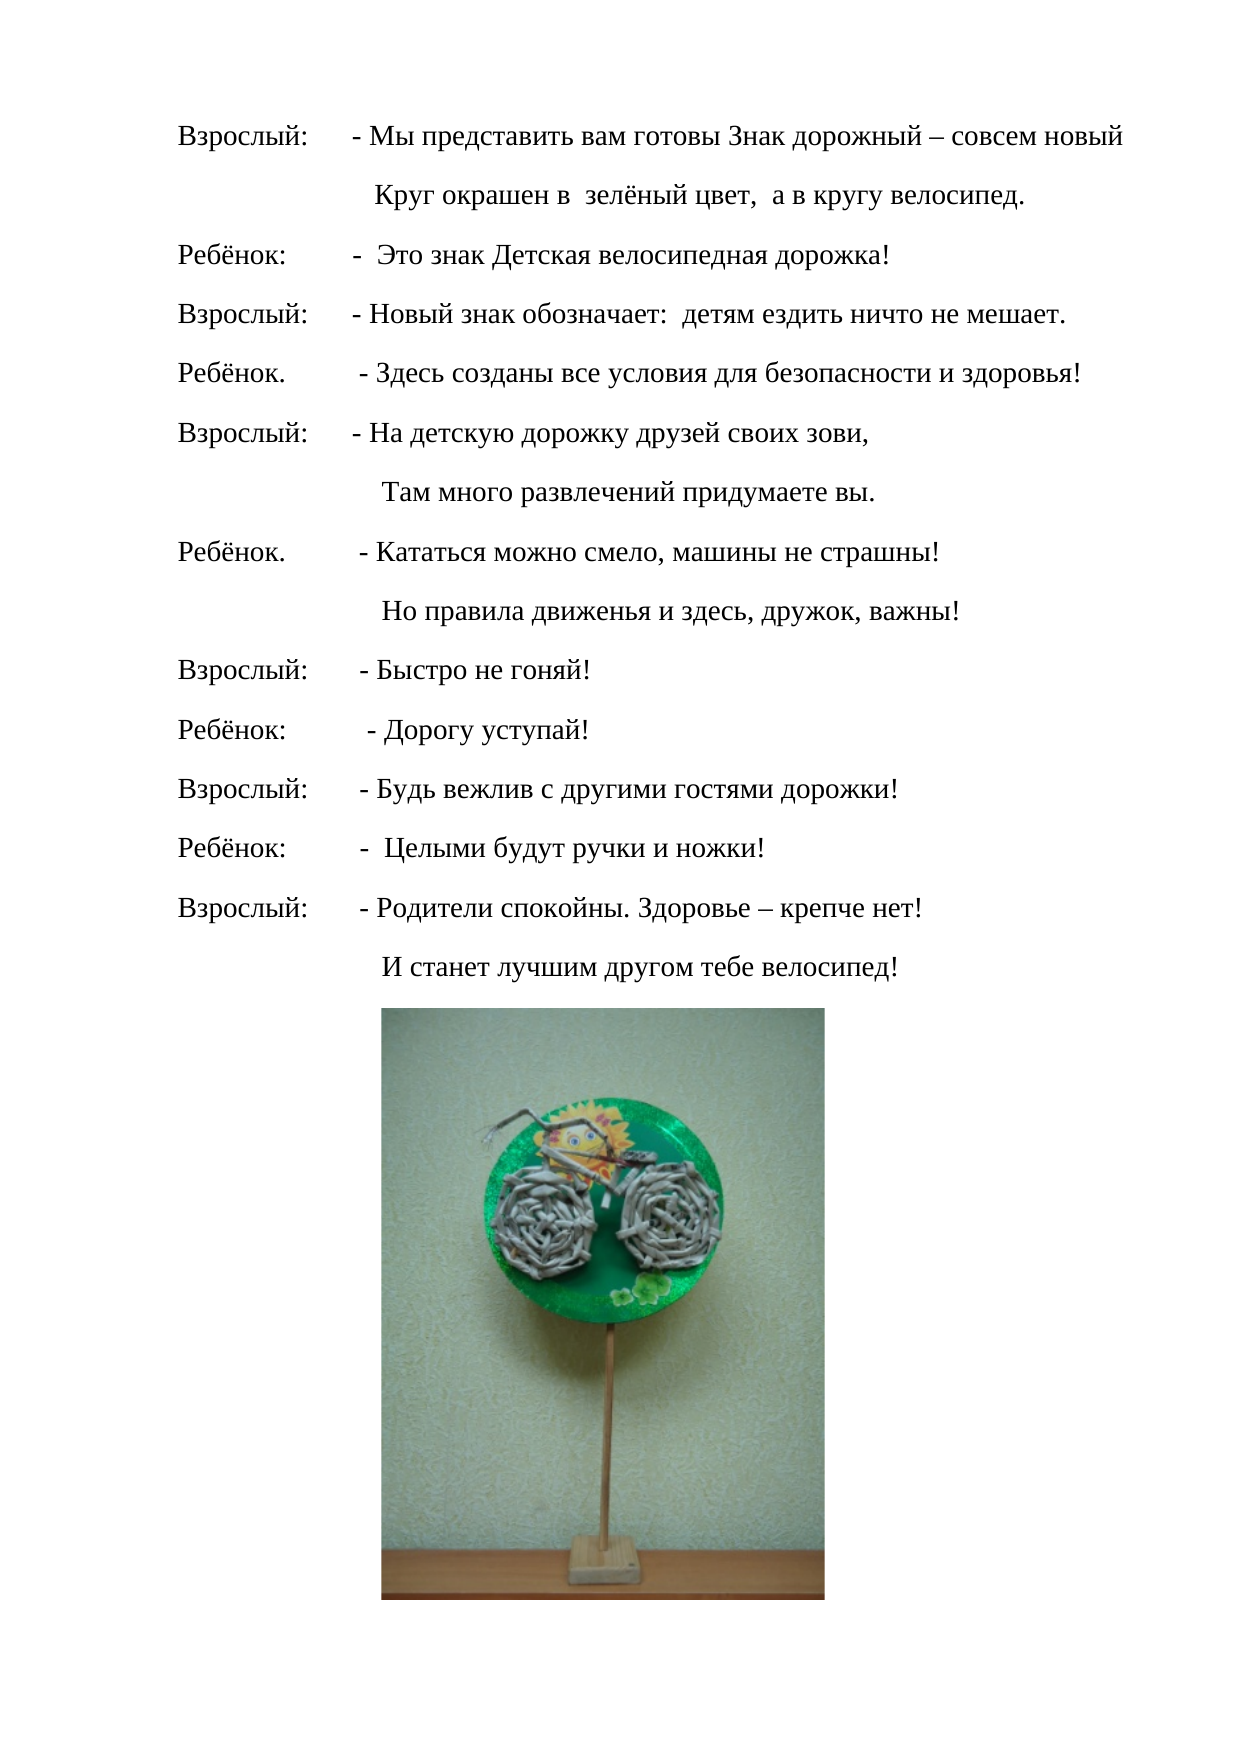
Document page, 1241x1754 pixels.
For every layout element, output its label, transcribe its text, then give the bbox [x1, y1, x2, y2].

text И станет лучшим другом тебе велосипед! [177, 949, 1152, 983]
text Ребёнок. - Здесь созданы все условия для безопасности и здоровья! [177, 356, 1152, 389]
text Взрослый: - Новый знак обозначает: детям ездить ничто не мешает. [177, 296, 1152, 330]
text Взрослый: - Быстро не гоняй! [177, 652, 1152, 686]
text Круг окрашен в зелёный цвет, а в кругу велосипед. [177, 177, 1152, 211]
text Взрослый: - На детскую дорожку друзей своих зови, [177, 415, 1152, 448]
text Ребёнок: - Дорогу уступай! [177, 712, 1152, 745]
text Ребёнок. - Кататься можно смело, машины не страшны! [177, 534, 1152, 567]
text Ребёнок: - Целыми будут ручки и ножки! [177, 831, 1152, 864]
text Взрослый: - Родители спокойны. Здоровье – крепче нет! [177, 890, 1152, 923]
text Но правила движенья и здесь, дружок, важны! [177, 593, 1152, 627]
text Взрослый: - Мы представить вам готовы Знак дорожный – совсем новый [177, 118, 1152, 152]
picture [381, 1008, 825, 1600]
text Там много развлечений придумаете вы. [177, 474, 1152, 508]
text Взрослый: - Будь вежлив с другими гостями дорожки! [177, 771, 1152, 805]
text Ребёнок: - Это знак Детская велосипедная дорожка! [177, 237, 1152, 270]
